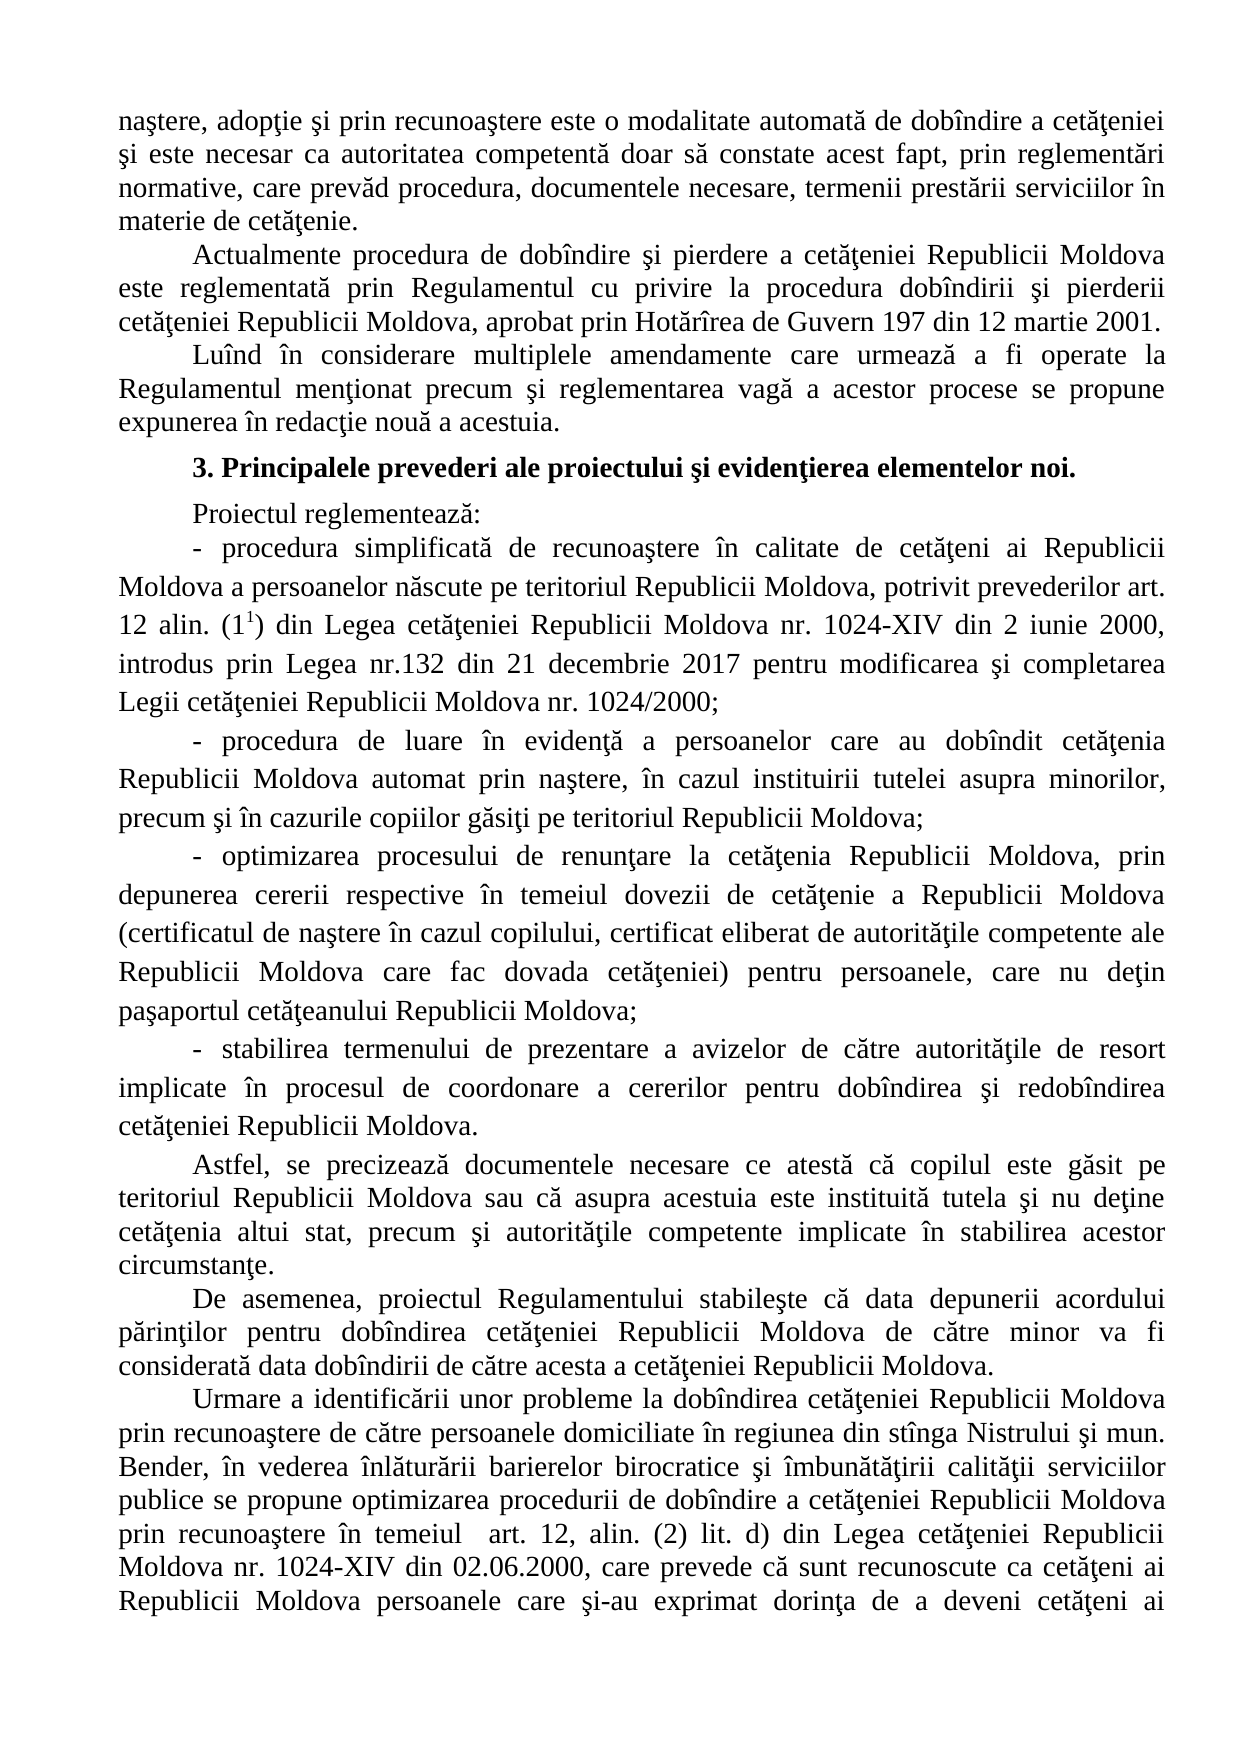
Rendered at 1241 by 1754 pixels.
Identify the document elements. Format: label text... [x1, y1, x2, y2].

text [118, 1382, 1166, 1616]
text 3. Principalele prevederi ale proiectului şi evidenţierea elementelor noi. [118, 451, 1166, 484]
list procedura simplificată de recunoaştere în calitate de cetăţeni ai Republicii Moldova a persoanelor născute pe teritoriul Republicii Moldova, potrivit prevederilor art. 12 alin. (11) din Legea cetăţeniei Republicii Moldova nr. 1024-XIV din 2 iunie 2000, introdus prin Legea nr.132 din 21 decembrie 2017 pentru modificarea şi completarea Legii cetăţeniei Republicii Moldova nr. 1024/2000; [118, 530, 1166, 718]
list procedura de luare în evidenţă a persoanelor care au dobîndit cetăţenia Republicii Moldova automat prin naştere, în cazul instituirii tutelei asupra minorilor, precum şi în cazurile copiilor găsiţi pe teritoriul Republicii Moldova; [118, 723, 1166, 833]
text Luînd în considerare multiplele amendamente care urmează a fi operate la Regulamentul menţionat precum şi reglementarea vagă a acestor procese se propune expunerea în redacţie nouă a acestuia. [118, 337, 1166, 438]
text De asemenea, proiectul Regulamentului stabileşte că data depunerii acordului părinţilor pentru dobîndirea cetăţeniei Republicii Moldova de către minor va fi considerată data dobîndirii de către acesta a cetăţeniei Republicii Moldova. [118, 1281, 1166, 1382]
text Actualmente procedura de dobîndire şi pierdere a cetăţeniei Republicii Moldova este reglementată prin Regulamentul cu privire la procedura dobîndirii şi pierderii cetăţeniei Republicii Moldova, aprobat prin Hotărîrea de Guvern 197 din 12 martie 2001. [118, 237, 1166, 337]
list optimizarea procesului de renunţare la cetăţenia Republicii Moldova, prin depunerea cererii respective în temeiul dovezii de cetăţenie a Republicii Moldova (certificatul de naştere în cazul copilului, certificat eliberat de autorităţile competente ale Republicii Moldova care fac dovada cetăţeniei) pentru persoanele, care nu deţin paşaportul cetăţeanului Republicii Moldova; [118, 838, 1166, 1026]
text Proiectul reglementează: [118, 497, 1166, 530]
list stabilirea termenului de prezentare a avizelor de către autorităţile de resort implicate în procesul de coordonare a cererilor pentru dobîndirea şi redobîndirea cetăţeniei Republicii Moldova. [118, 1031, 1166, 1142]
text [118, 103, 1166, 237]
text Astfel, se precizează documentele necesare ce atestă că copilul este găsit pe teritoriul Republicii Moldova sau că asupra acestuia este instituită tutela şi nu deţine cetăţenia altui stat, precum şi autorităţile competente implicate în stabilirea acestor circumstanţe. [118, 1147, 1166, 1281]
